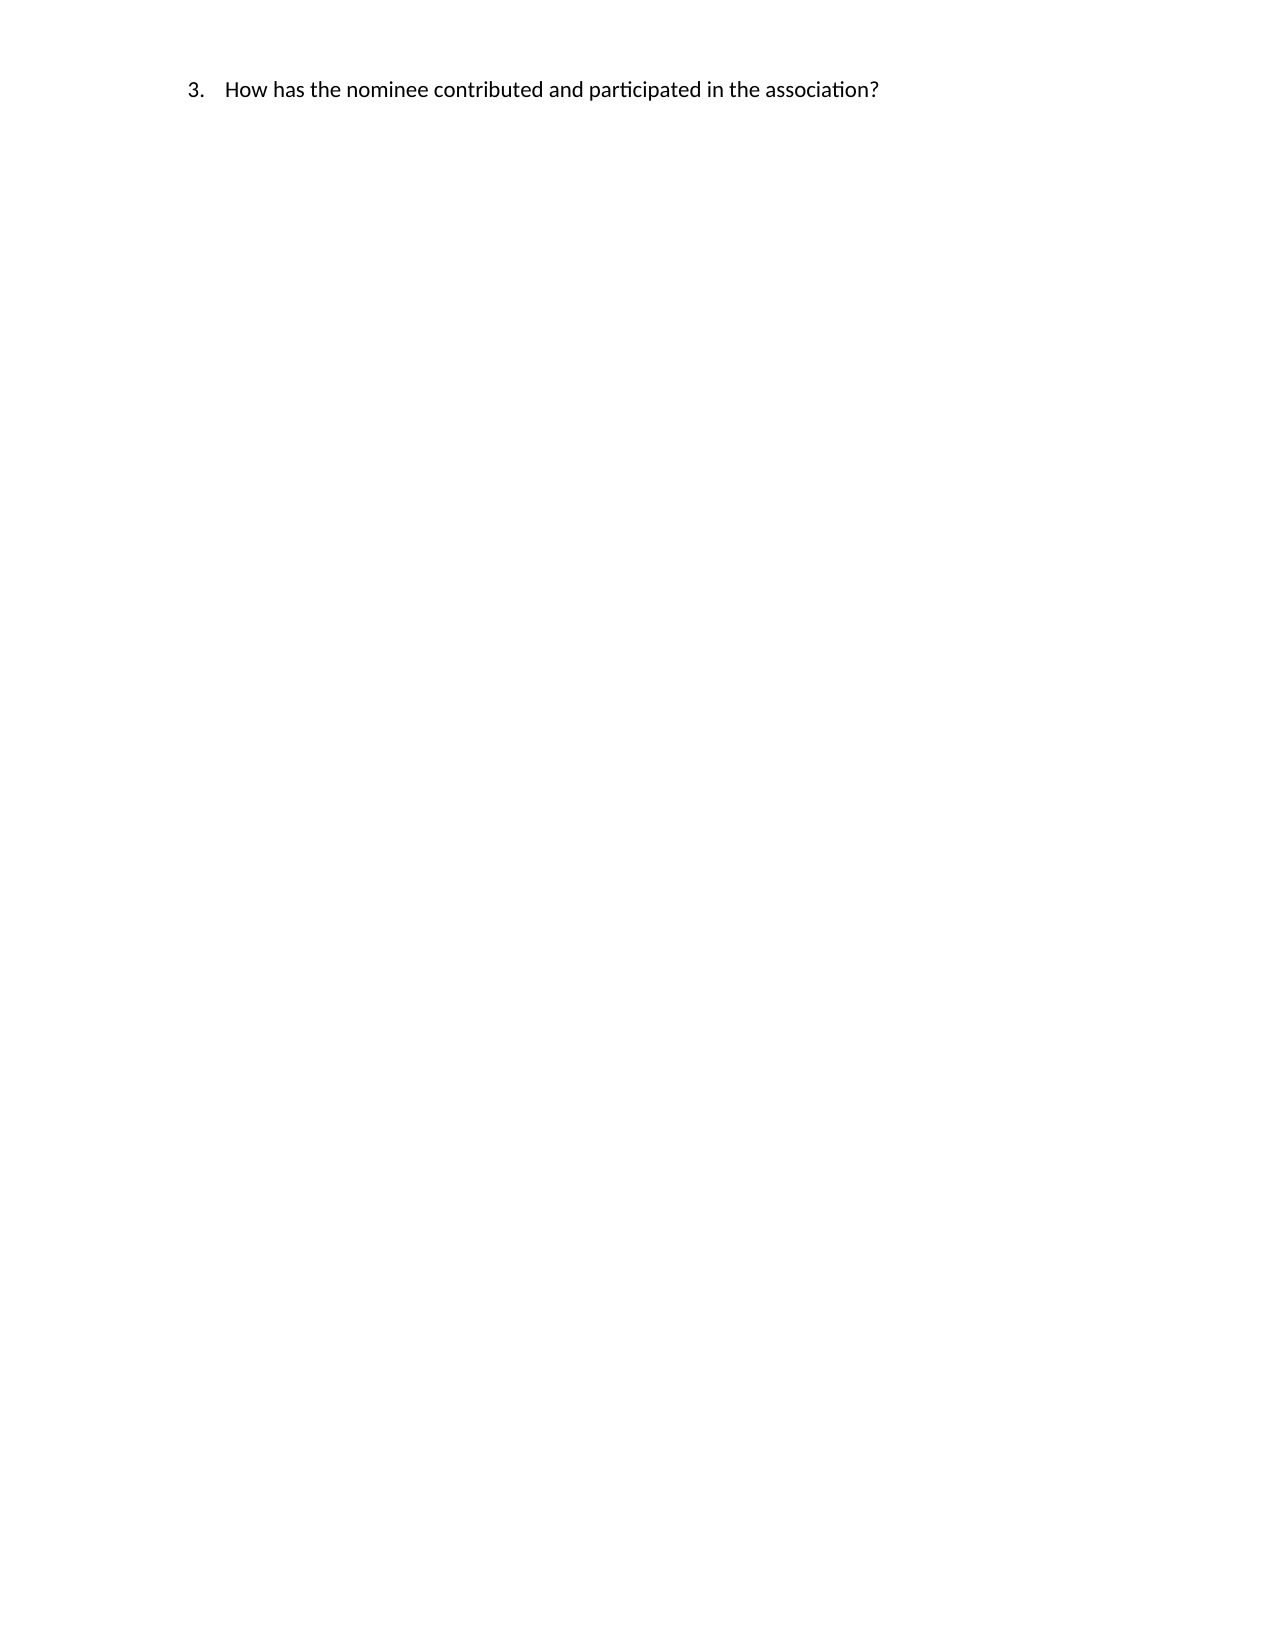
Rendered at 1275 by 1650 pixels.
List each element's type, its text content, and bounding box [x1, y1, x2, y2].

list How has the nominee contributed and participated in the association? [187, 75, 1200, 103]
